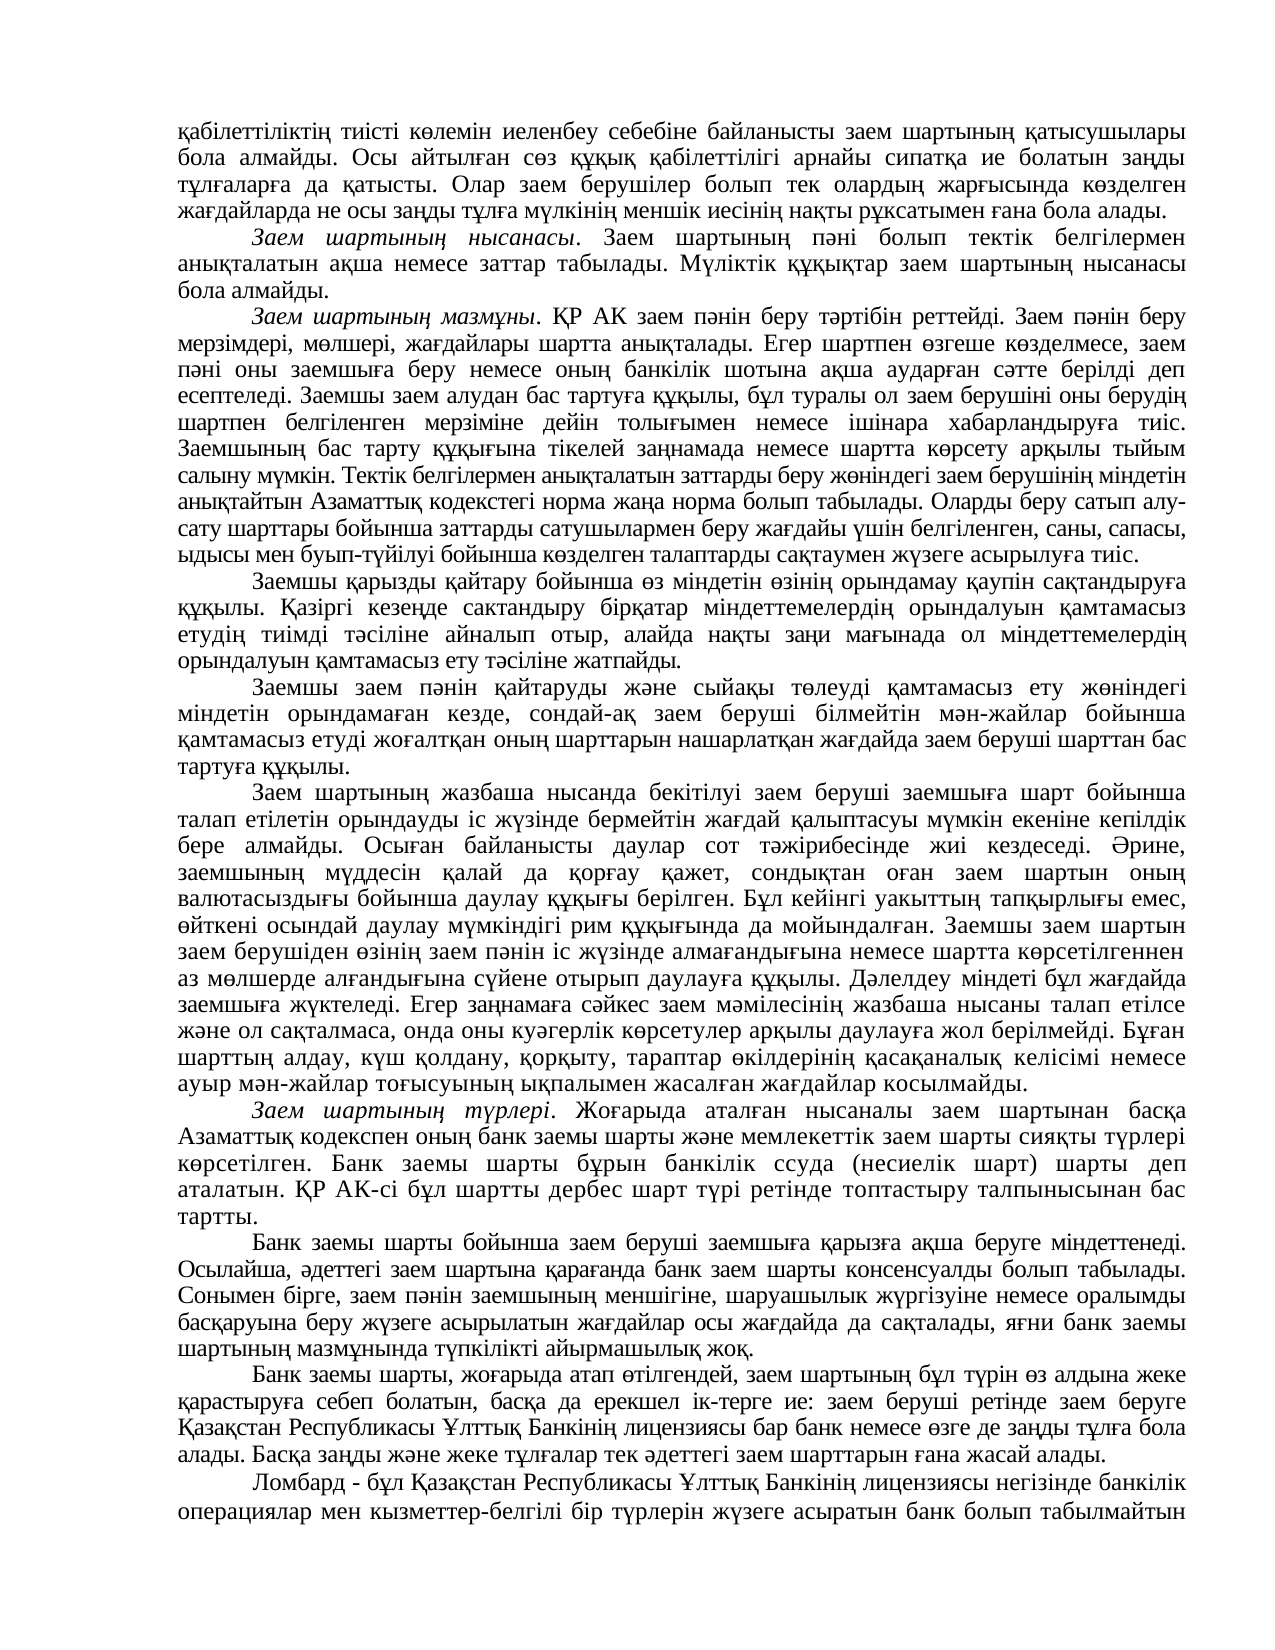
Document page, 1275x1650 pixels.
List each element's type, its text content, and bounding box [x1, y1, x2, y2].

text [177, 1467, 1186, 1525]
text Заем шартының мазмұны. ҚР АК заем пәнін беру тәртібін реттейді. Заем пәнін беру мерзімдері, мөлшері, жағдайлары шартта анықталады. Егер шартпен өзгеше көзделмесе, заем пәні оны заемшыға беру немесе оның банкілік шотына ақша аударған сәтте берілді деп есептеледі. Заемшы заем алудан бас тартуға құқылы, бұл туралы ол заем берушіні оны берудің шартпен белгіленген мерзіміне дейін толығымен немесе ішінара хабарландыруға тиіс. Заемшының бас тарту құқығына тікелей заңнамада немесе шартта көрсету арқылы тыйым салыну мүмкін. Тектік белгілермен анықталатын заттарды беру жөніндегі заем берушінің міндетін анықтайтын Азаматтық кодекстегі норма жаңа норма болып табылады. Оларды беру сатып алу-сату шарттары бойынша заттарды сатушылармен беру жағдайы үшін белгіленген, саны, сапасы, ыдысы мен буып-түйілуі бойынша көзделген талаптарды сақтаумен жүзеге асырылуға тиіс. [177, 303, 1186, 568]
text Заем шартының түрлері. Жоғарыда аталған нысаналы заем шартынан басқа Азаматтық кодекспен оның банк заемы шарты және мемлекеттік заем шарты сияқты түрлері көрсетілген. Банк заемы шарты бұрын банкілік ссуда (несиелік шарт) шарты деп аталатын. ҚР АК-сі бұл шартты дербес шарт түрі ретінде топтастыру талпынысынан бас тартты. [177, 1097, 1186, 1229]
text Заем шартының нысанасы. Заем шартының пәні болып тектік белгілермен анықталатын ақша немесе заттар табылады. Мүліктік құқықтар заем шартының нысанасы бола алмайды. [177, 224, 1186, 303]
text Банк заемы шарты, жоғарыда атап өтілгендей, заем шартының бұл түрін өз алдына жеке қарастыруға себеп болатын, басқа да ерекшел ік-терге ие: заем беруші ретінде заем беруге Қазақстан Республикасы Ұлттық Банкінің лицензиясы бар банк немесе өзге де заңды тұлға бола алады. Басқа заңды және жеке тұлғалар тек әдеттегі заем шарттарын ғана жасай алады. [177, 1362, 1186, 1467]
text Заемшы қарызды қайтару бойынша өз міндетін өзінің орындамау қаупін сақтандыруға құқылы. Қазіргі кезеңде сактандыру бірқатар міндеттемелердің орындалуын қамтамасыз етудің тиімді тәсіліне айналып отыр, алайда нақты заңи мағынада ол міндеттемелердің орындалуын қамтамасыз ету тәсіліне жатпайды. [177, 568, 1186, 674]
text Банк заемы шарты бойынша заем беруші заемшыға қарызға ақша беруге міндеттенеді. Осылайша, әдеттегі заем шартына қарағанда банк заем шарты консенсуалды болып табылады. Сонымен бірге, заем пәнін заемшының меншігіне, шаруашылык жүргізуіне немесе оралымды басқаруына беру жүзеге асырылатын жағдайлар осы жағдайда да сақталады, яғни банк заемы шартының мазмұнында түпкілікті айырмашылық жоқ. [177, 1229, 1186, 1362]
text Заемшы заем пәнін қайтаруды және сыйақы төлеуді қамтамасыз ету жөніндегі міндетін орындамаған кезде, сондай-ақ заем беруші білмейтін мән-жайлар бойынша қамтамасыз етуді жоғалтқан оның шарттарын нашарлатқан жағдайда заем беруші шарттан бас тартуға құқылы. [177, 674, 1186, 779]
text Заем шартының жазбаша нысанда бекітілуі заем беруші заемшыға шарт бойынша талап етілетін орындауды іс жүзінде бермейтін жағдай қалыптасуы мүмкін екеніне кепілдік бере алмайды. Осыған байланысты даулар сот тәжірибесінде жиі кездеседі. Әрине, заемшының мүддесін қалай да қорғау қажет, сондықтан оған заем шартын оның валютасыздығы бойынша даулау құқығы берілген. Бұл кейінгі уакыттың тапқырлығы емес, өйткені осындай даулау мүмкіндігі рим құқығында да мойындалған. Заемшы заем шартын заем берушіден өзінің заем пәнін іс жүзінде алмағандығына немесе шартта көрсетілгеннен аз мөлшерде алғандығына сүйене отырып даулауға құқылы. Дәлелдеу міндеті бұл жағдайда заемшыға жүктеледі. Егер заңнамаға сәйкес заем мәмілесінің жазбаша нысаны талап етілсе және ол сақталмаса, онда оны куәгерлік көрсетулер арқылы даулауға жол берілмейді. Бұған шарттың алдау, күш қолдану, қорқыту, тараптар өкілдерінің қасақаналық келісімі немесе ауыр мән-жайлар тоғысуының ықпалымен жасалған жағдайлар косылмайды. [177, 779, 1186, 1097]
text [177, 118, 1186, 224]
